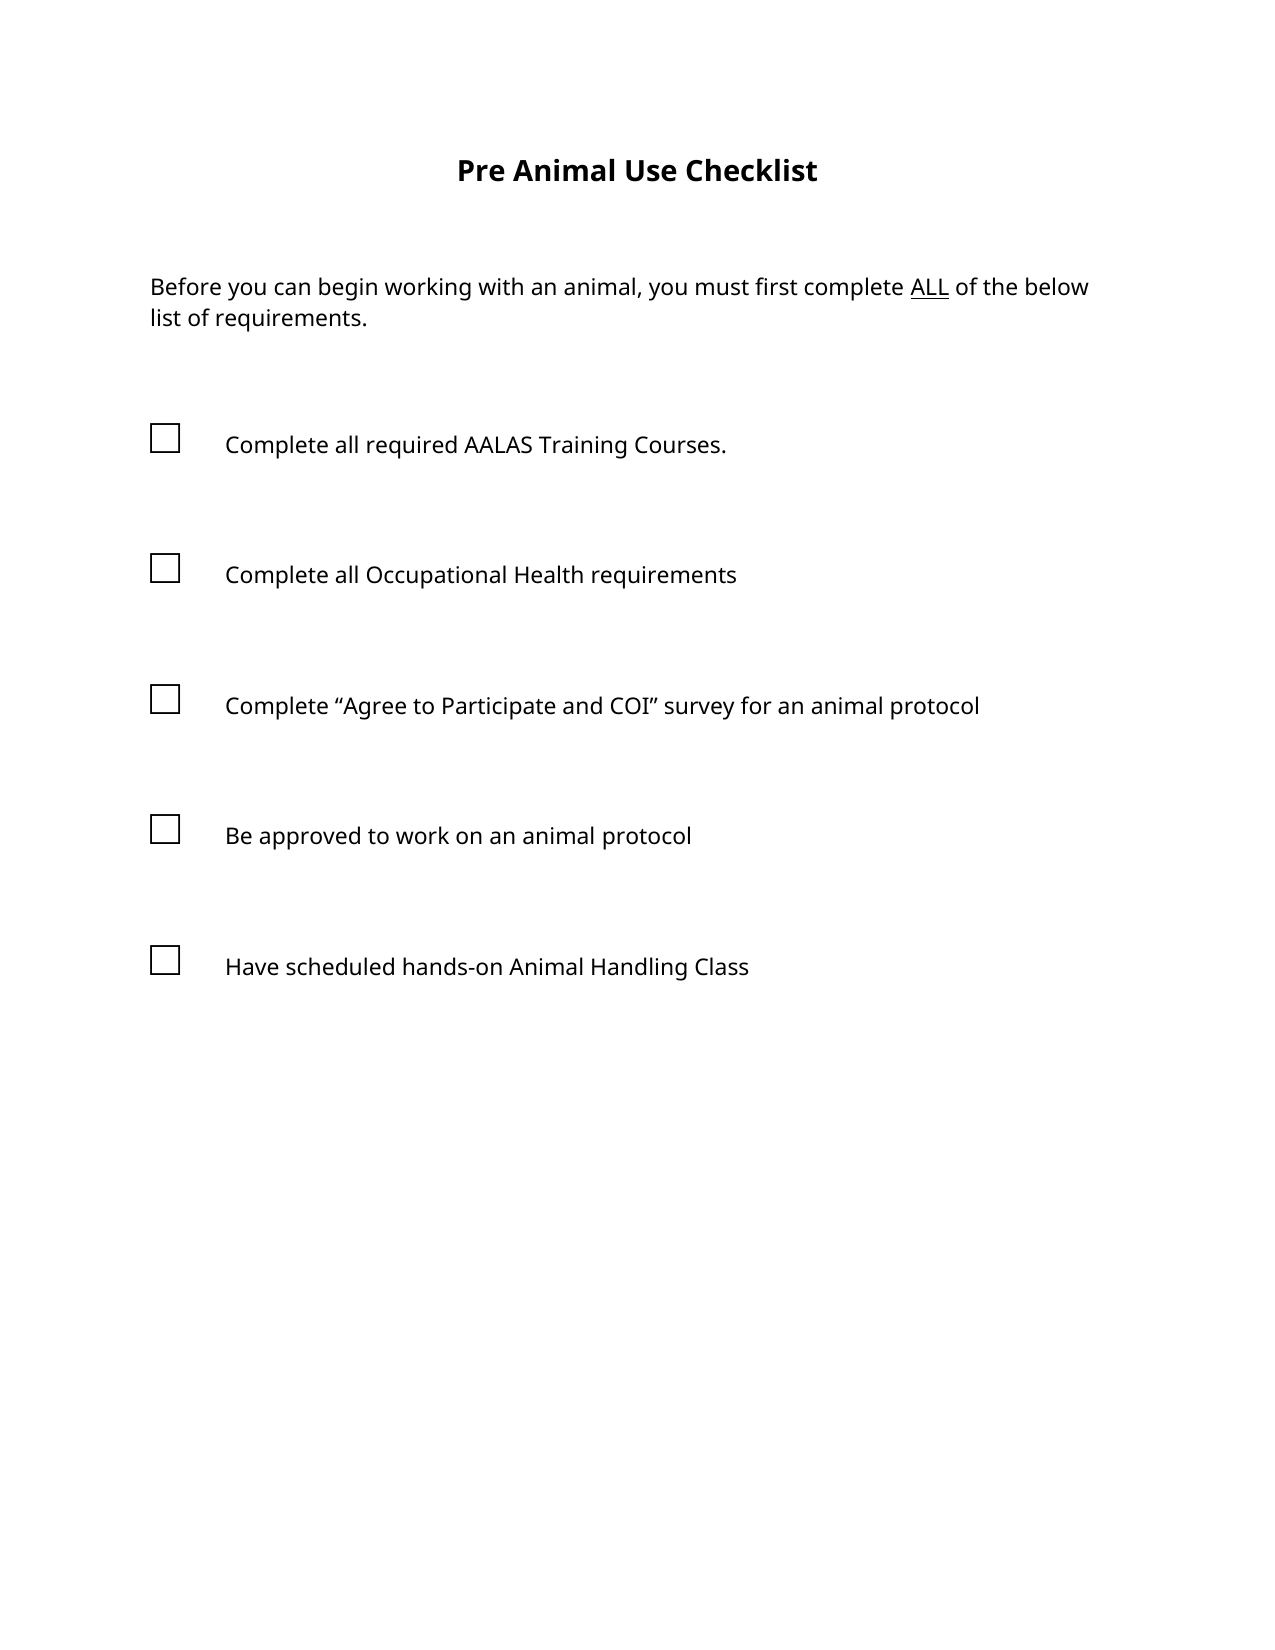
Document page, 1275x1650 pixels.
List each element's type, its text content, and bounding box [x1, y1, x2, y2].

text □ Complete all required AALAS Training Courses. [150, 406, 1125, 464]
text □ Have scheduled hands-on Animal Handling Class [150, 928, 1125, 986]
text □ Complete all Occupational Health requirements [150, 537, 1125, 594]
text □ Be approved to work on an animal protocol [150, 798, 1125, 855]
text Pre Animal Use Checklist [150, 150, 1125, 190]
text Before you can begin working with an animal, you must first complete ALL of the below list of requirements. [150, 271, 1125, 333]
text □ Complete “Agree to Participate and COI” survey for an animal protocol [150, 667, 1125, 725]
